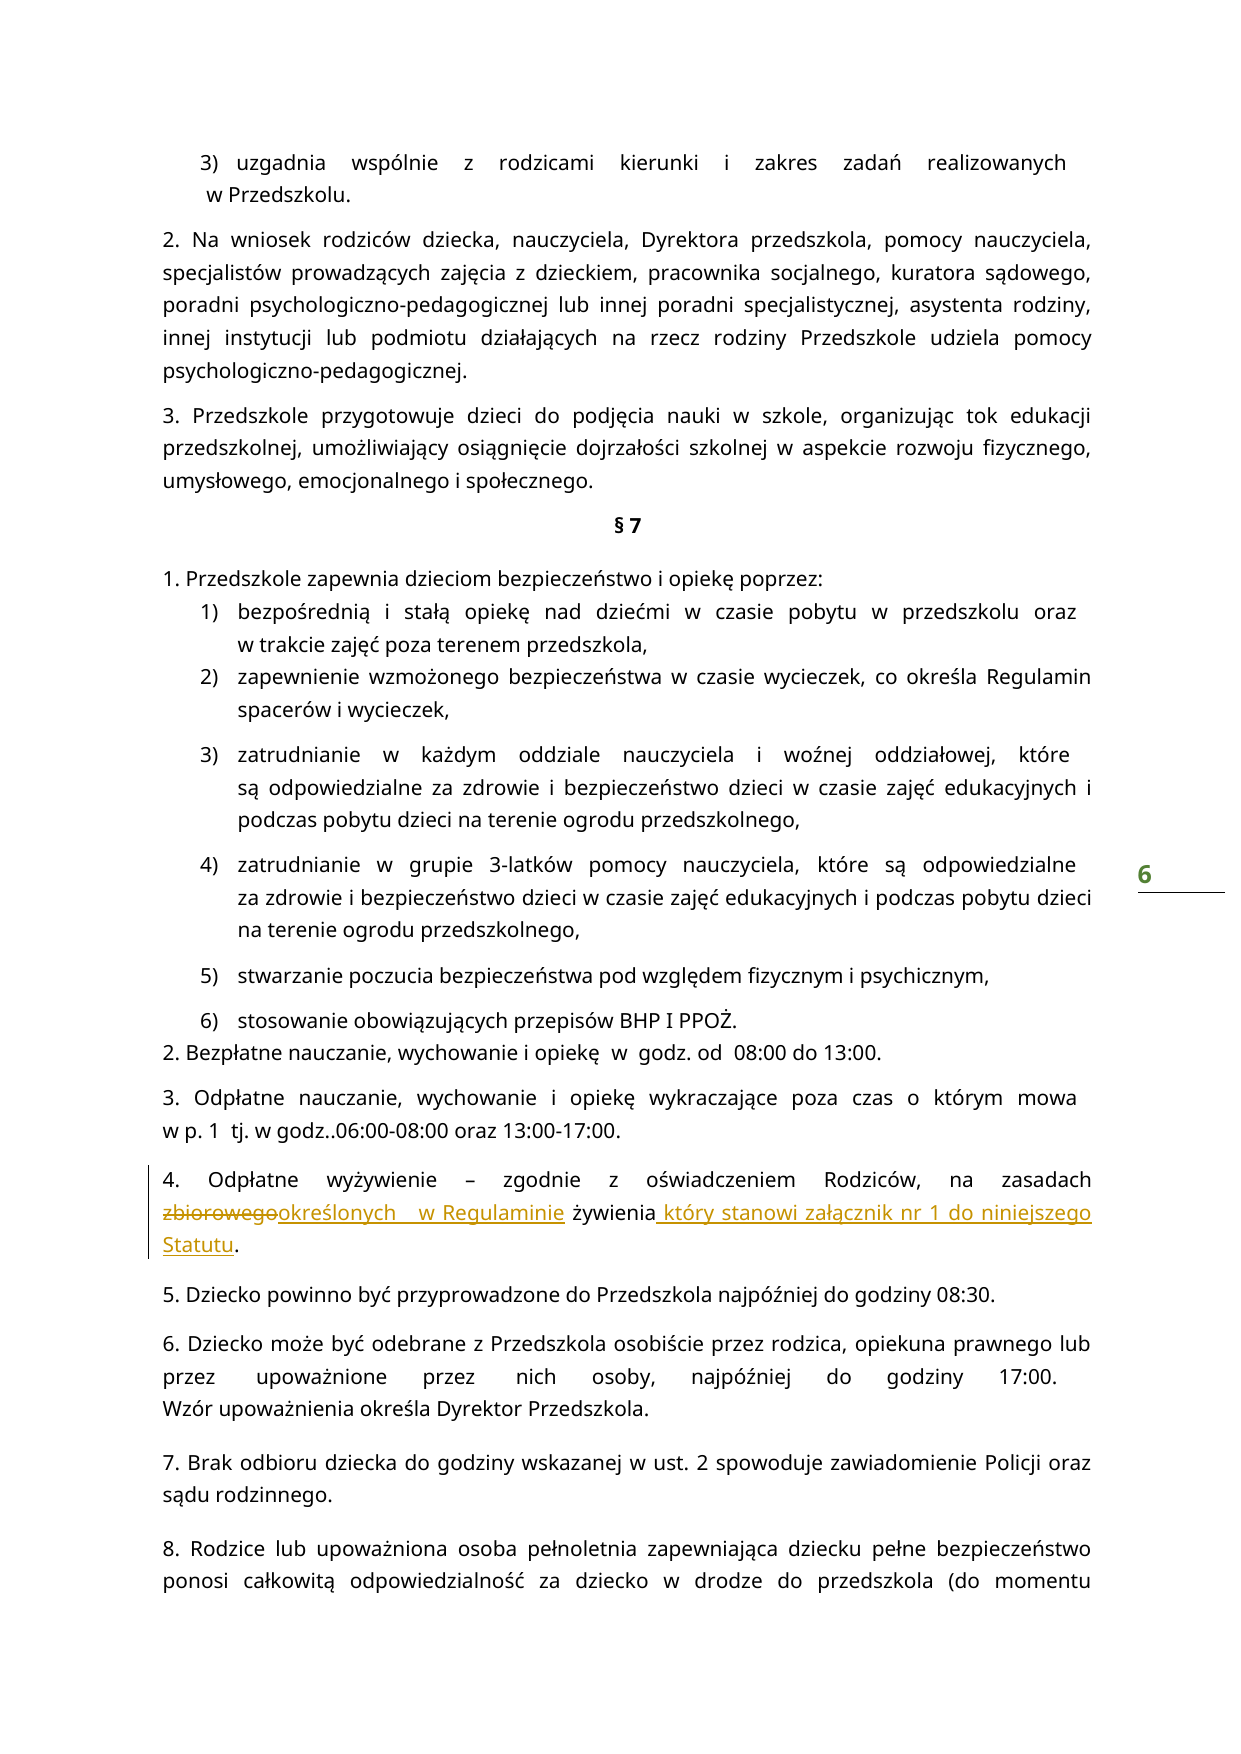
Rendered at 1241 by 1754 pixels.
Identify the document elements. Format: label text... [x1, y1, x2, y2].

list uzgadnia wspólnie z rodzicami kierunki i zakres zadań realizowanych w Przedszkolu. [200, 148, 1093, 209]
list stwarzanie poczucia bezpieczeństwa pod względem fizycznym i psychicznym, [200, 961, 1093, 989]
text § 7 [162, 511, 1093, 539]
text 5. Dziecko powinno być przyprowadzone do Przedszkola najpóźniej do godziny 08:30. [162, 1280, 1093, 1308]
list zatrudnianie w każdym oddziale nauczyciela i woźnej oddziałowej, które są odpowiedzialne za zdrowie i bezpieczeństwo dzieci w czasie zajęć edukacyjnych i podczas pobytu dzieci na terenie ogrodu przedszkolnego, [200, 740, 1093, 834]
list stosowanie obowiązujących przepisów BHP I PPOŻ. [200, 1006, 1093, 1034]
text 3. Przedszkole przygotowuje dzieci do podjęcia nauki w szkole, organizując tok edukacji przedszkolnej, umożliwiający osiągnięcie dojrzałości szkolnej w aspekcie rozwoju fizycznego, umysłowego, emocjonalnego i społecznego. [162, 401, 1093, 494]
list zatrudnianie w grupie 3-latków pomocy nauczyciela, które są odpowiedzialne za zdrowie i bezpieczeństwo dzieci w czasie zajęć edukacyjnych i podczas pobytu dzieci na terenie ogrodu przedszkolnego, [200, 850, 1093, 944]
list bezpośrednią i stałą opiekę nad dziećmi w czasie pobytu w przedszkolu oraz w trakcie zajęć poza terenem przedszkola, [200, 597, 1093, 658]
text 2. Bezpłatne nauczanie, wychowanie i opiekę w godz. od 08:00 do 13:00. [162, 1038, 1093, 1067]
text 1. Przedszkole zapewnia dzieciom bezpieczeństwo i opiekę poprzez: [162, 564, 1093, 593]
text 4. Odpłatne wyżywienie – zgodnie z oświadczeniem Rodziców, na zasadach żywienia. [162, 1165, 1093, 1259]
text 7. Brak odbioru dziecka do godziny wskazanej w ust. 2 spowoduje zawiadomienie Policji oraz sądu rodzinnego. [162, 1448, 1093, 1509]
text 6. Dziecko może być odebrane z Przedszkola osobiście przez rodzica, opiekuna prawnego lub przez upoważnione przez nich osoby, najpóźniej do godziny 17:00. Wzór upoważnienia określa Dyrektor Przedszkola. [162, 1329, 1093, 1423]
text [162, 1534, 1093, 1595]
list zapewnienie wzmożonego bezpieczeństwa w czasie wycieczek, co określa Regulamin spacerów i wycieczek, [200, 662, 1093, 723]
text 2. Na wniosek rodziców dziecka, nauczyciela, Dyrektora przedszkola, pomocy nauczyciela, specjalistów prowadzących zajęcia z dzieckiem, pracownika socjalnego, kuratora sądowego, poradni psychologiczno-pedagogicznej lub innej poradni specjalistycznej, asystenta rodziny, innej instytucji lub podmiotu działających na rzecz rodziny Przedszkole udziela pomocy psychologiczno-pedagogicznej. [162, 225, 1093, 384]
text 3. Odpłatne nauczanie, wychowanie i opiekę wykraczające poza czas o którym mowa w p. 1 tj. w godz..06:00-08:00 oraz 13:00-17:00. [162, 1083, 1093, 1144]
